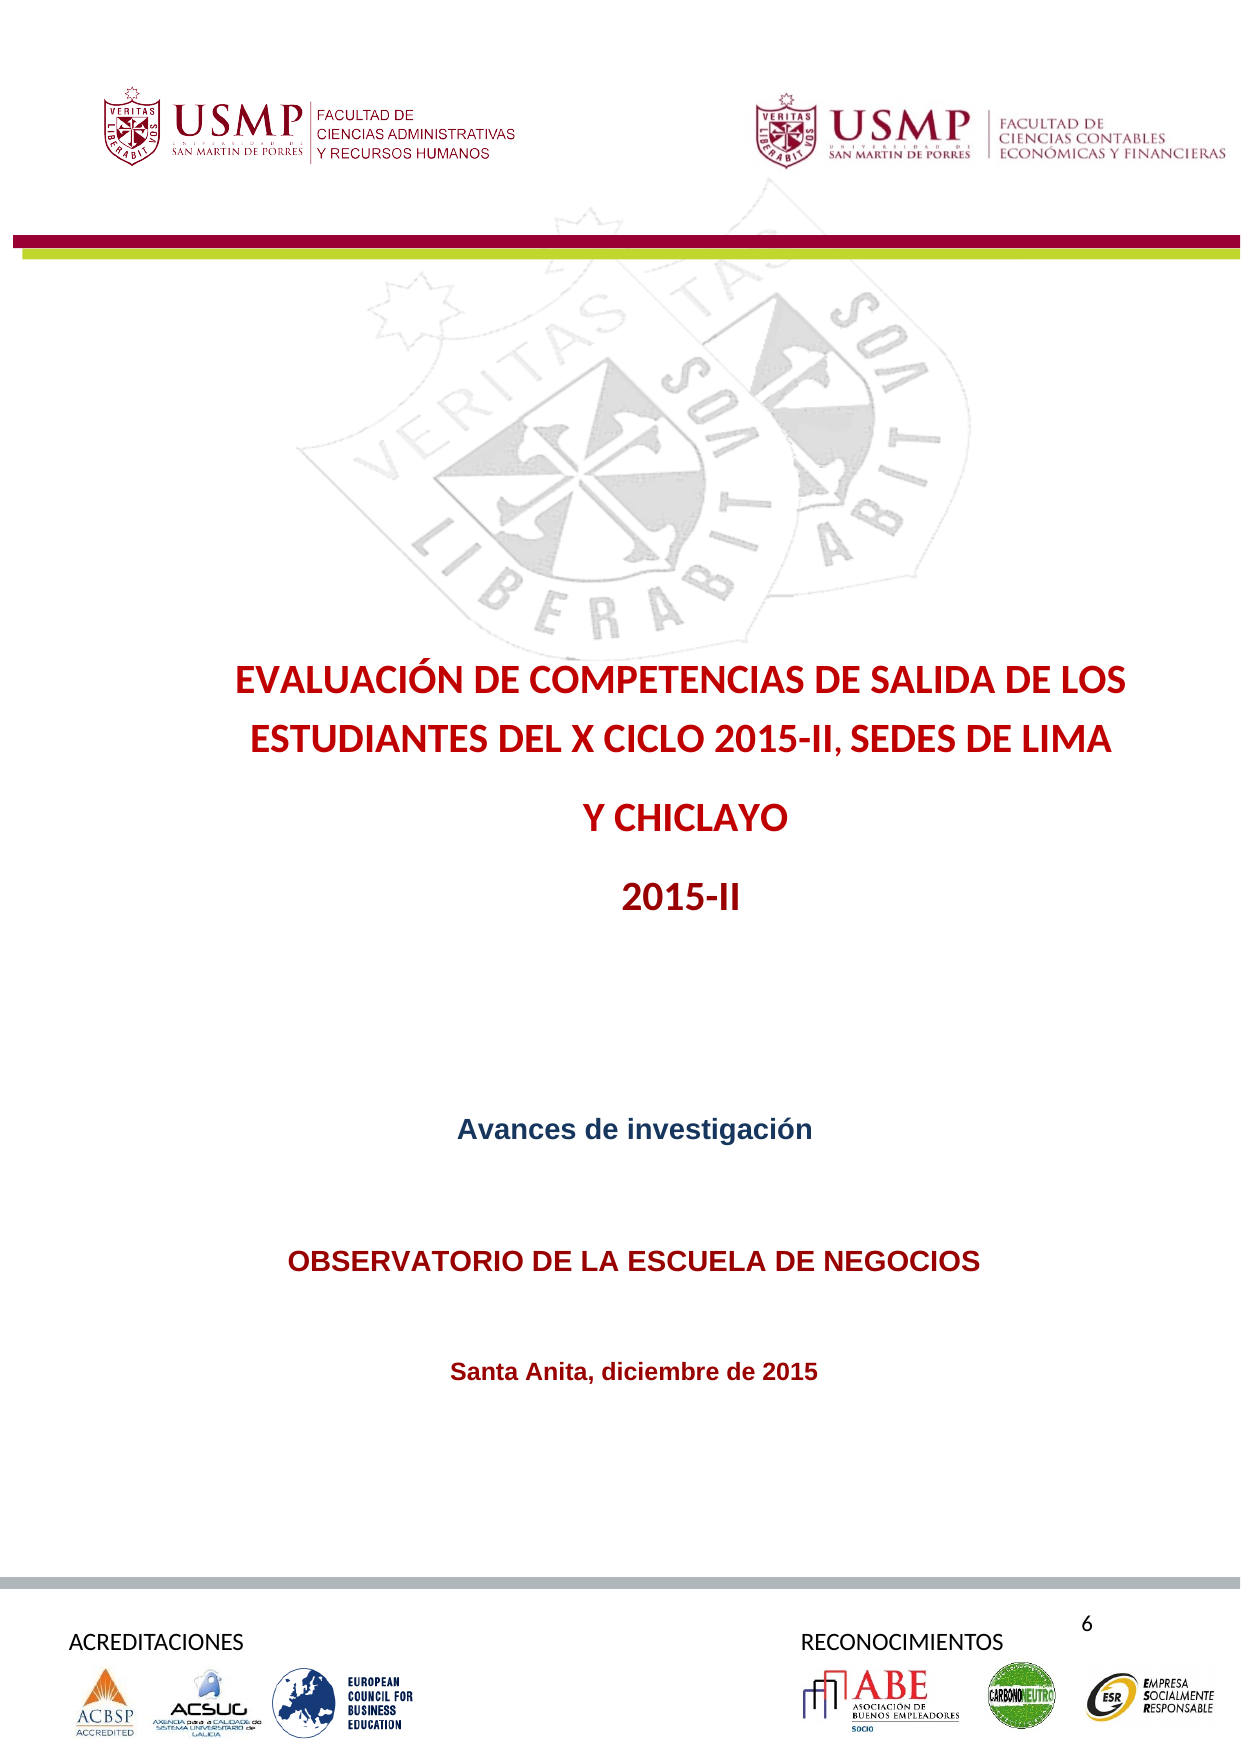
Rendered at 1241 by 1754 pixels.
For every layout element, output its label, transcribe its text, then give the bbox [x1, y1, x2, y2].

picture [96, 78, 1233, 235]
picture [984, 1658, 1058, 1732]
text Avances de investigación [177, 1112, 1092, 1145]
picture [71, 1666, 137, 1739]
picture [1082, 1660, 1217, 1735]
picture [802, 1668, 959, 1732]
picture [285, 260, 1019, 661]
picture [147, 1666, 415, 1739]
